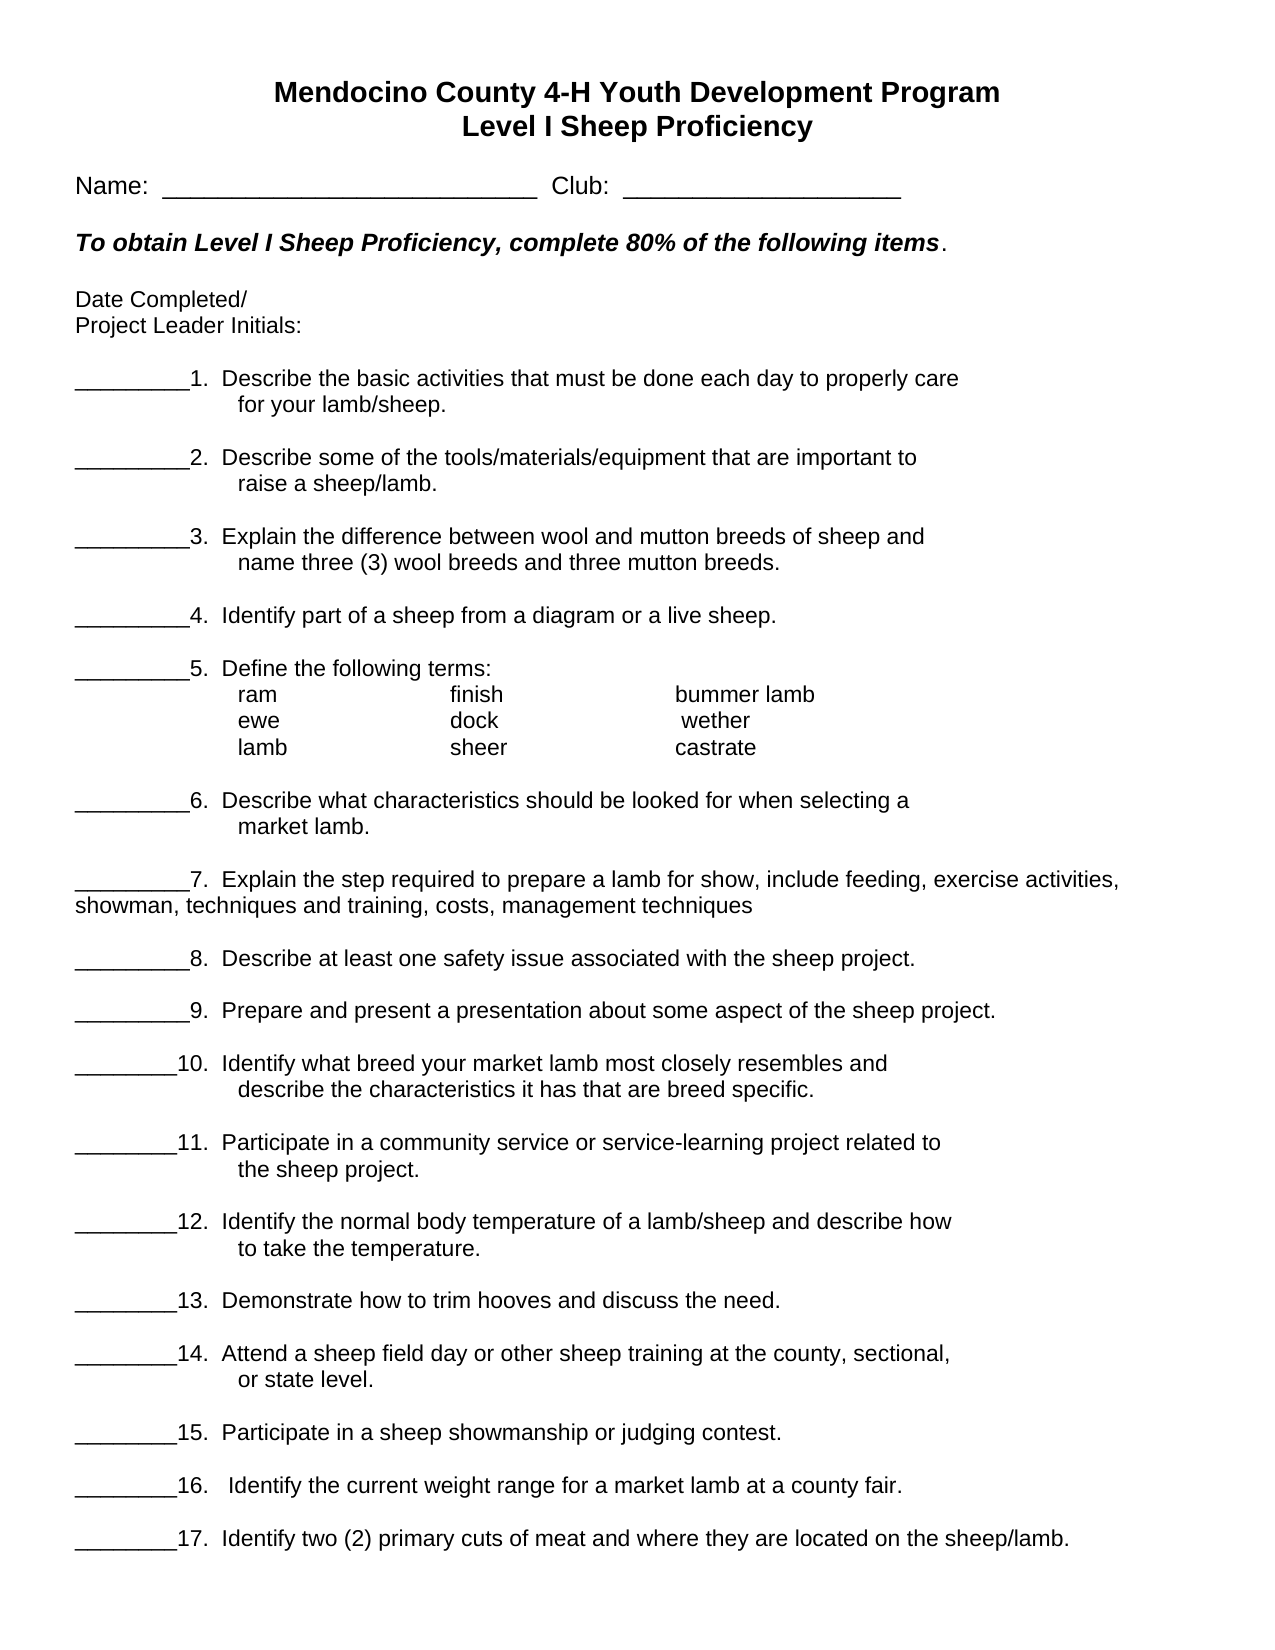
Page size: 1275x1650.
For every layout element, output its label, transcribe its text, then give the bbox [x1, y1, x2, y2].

text ________11. Participate in a community service or service-learning project related to [75, 1129, 1200, 1156]
text to take the temperature. [75, 1234, 1200, 1261]
text raise a sheep/lamb. [75, 470, 1200, 497]
text lamb sheer castrate [150, 734, 1200, 760]
text or state level. [75, 1366, 1200, 1393]
text ________15. Participate in a sheep showmanship or judging contest. [75, 1419, 1200, 1445]
text _________6. Describe what characteristics should be looked for when selecting a [75, 787, 1200, 813]
text Project Leader Initials: [75, 312, 1200, 338]
text Name: ___________________________ Club: ____________________ [75, 171, 1200, 199]
text ________13. Demonstrate how to trim hooves and discuss the need. [75, 1287, 1200, 1314]
text ________12. Identify the normal body temperature of a lamb/sheep and describe how [75, 1208, 1200, 1234]
text _________5. Define the following terms: [75, 655, 1200, 681]
text ________10. Identify what breed your market lamb most closely resembles and [75, 1050, 1200, 1076]
text Mendocino County 4-H Youth Development Program [75, 75, 1200, 108]
text Date Completed/ [75, 286, 1200, 312]
text _________4. Identify part of a sheep from a diagram or a live sheep. [75, 602, 1200, 628]
text ewe dock wether [150, 707, 1200, 734]
text _________8. Describe at least one safety issue associated with the sheep project. [75, 945, 1200, 971]
text _________7. Explain the step required to prepare a lamb for show, include feeding, exercise activities, showman, techniques and training, costs, management techniques [75, 866, 1200, 918]
text ________16. Identify the current weight range for a market lamb at a county fair. [75, 1472, 1200, 1498]
text name three (3) wool breeds and three mutton breeds. [150, 549, 1200, 576]
text the sheep project. [75, 1156, 1200, 1182]
text _________3. Explain the difference between wool and mutton breeds of sheep and [75, 523, 1200, 549]
text _________1. Describe the basic activities that must be done each day to properly care [75, 365, 1200, 391]
text ________14. Attend a sheep field day or other sheep training at the county, sectional, [75, 1340, 1200, 1366]
text _________2. Describe some of the tools/materials/equipment that are important to [75, 444, 1200, 470]
text ________17. Identify two (2) primary cuts of meat and where they are located on the sheep/lamb. [75, 1524, 1200, 1551]
text market lamb. [75, 813, 1200, 839]
text _________9. Prepare and present a presentation about some aspect of the sheep project. [75, 997, 1200, 1024]
text Level I Sheep Proficiency [75, 108, 1200, 142]
text To obtain Level I Sheep Proficiency, complete 80% of the following items. [75, 228, 1200, 257]
text ram finish bummer lamb [75, 681, 1200, 707]
text for your lamb/sheep. [75, 391, 1200, 418]
text describe the characteristics it has that are breed specific. [75, 1076, 1200, 1103]
